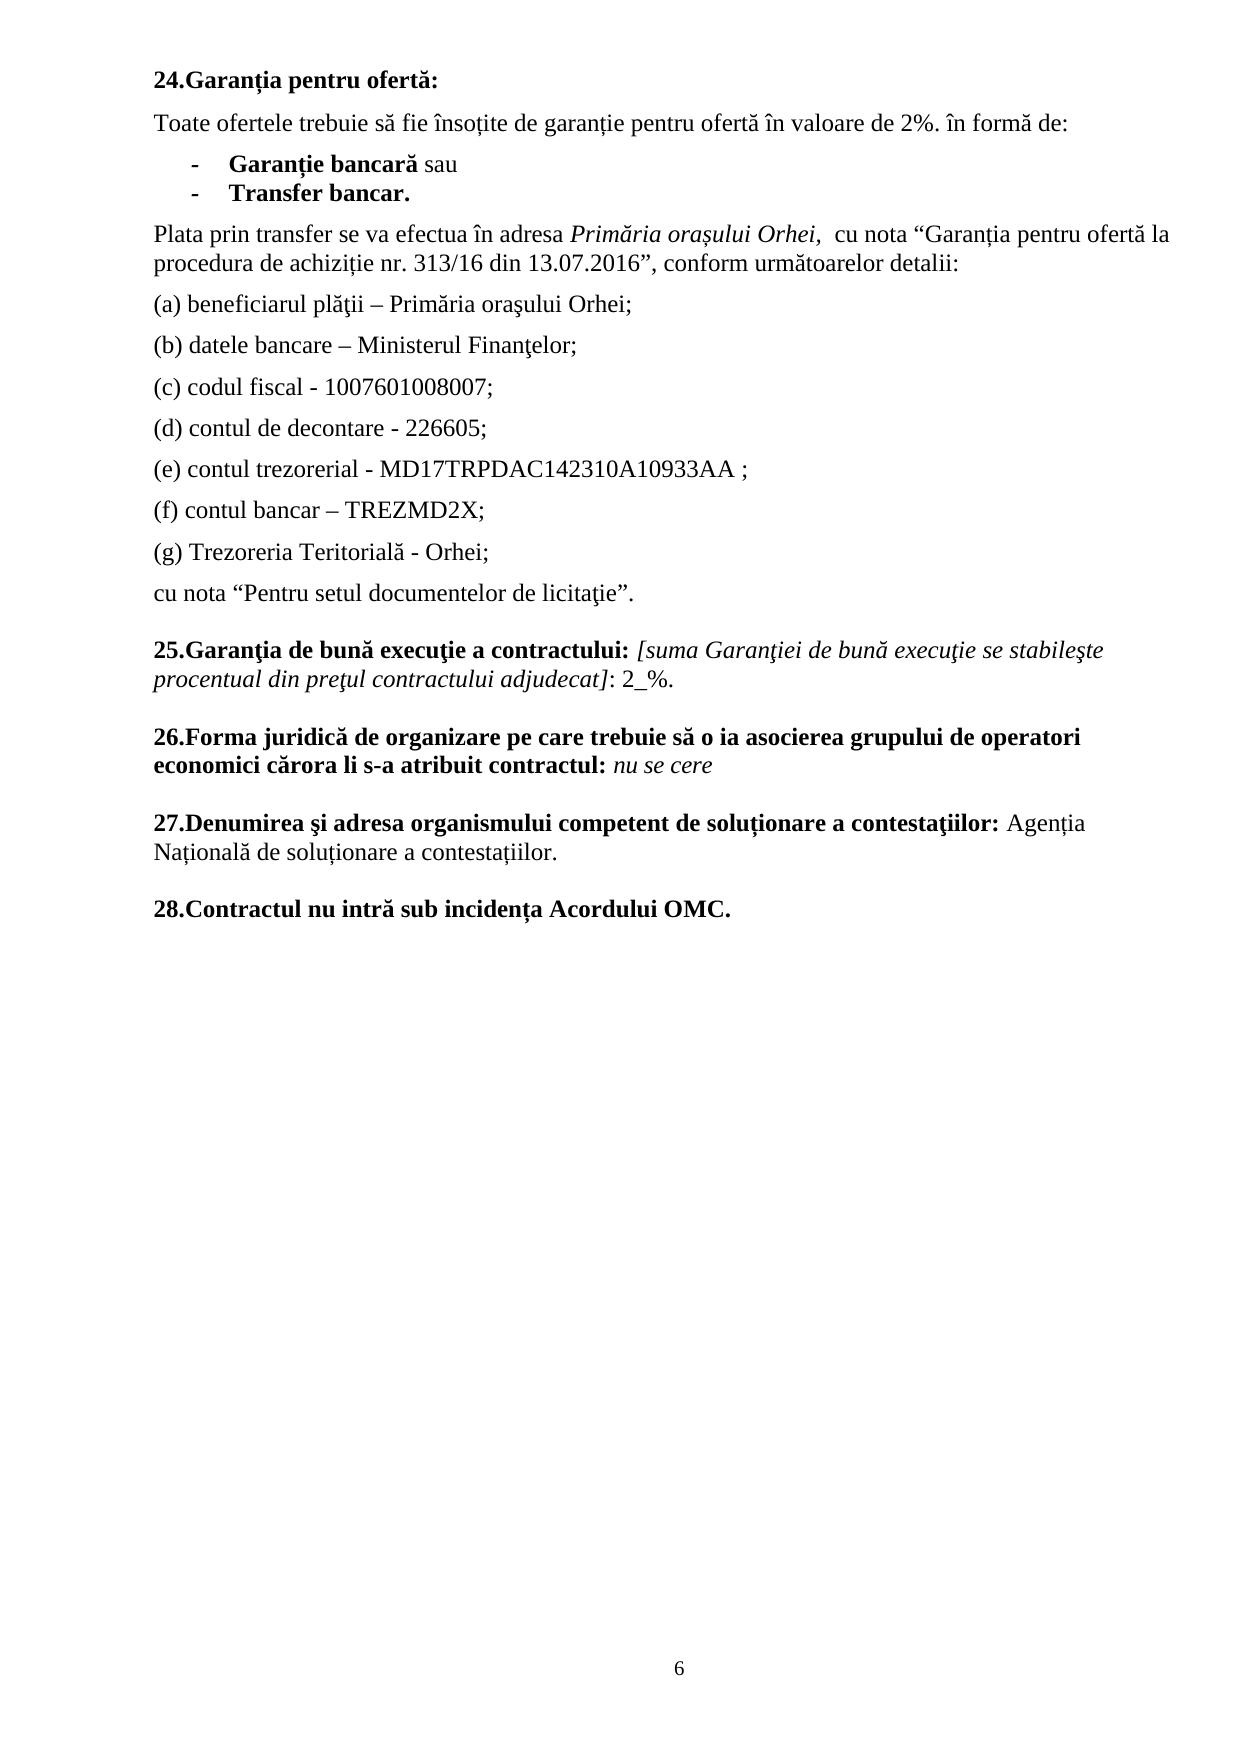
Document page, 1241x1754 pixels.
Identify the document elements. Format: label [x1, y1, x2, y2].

table_cell [148, 59, 1186, 957]
